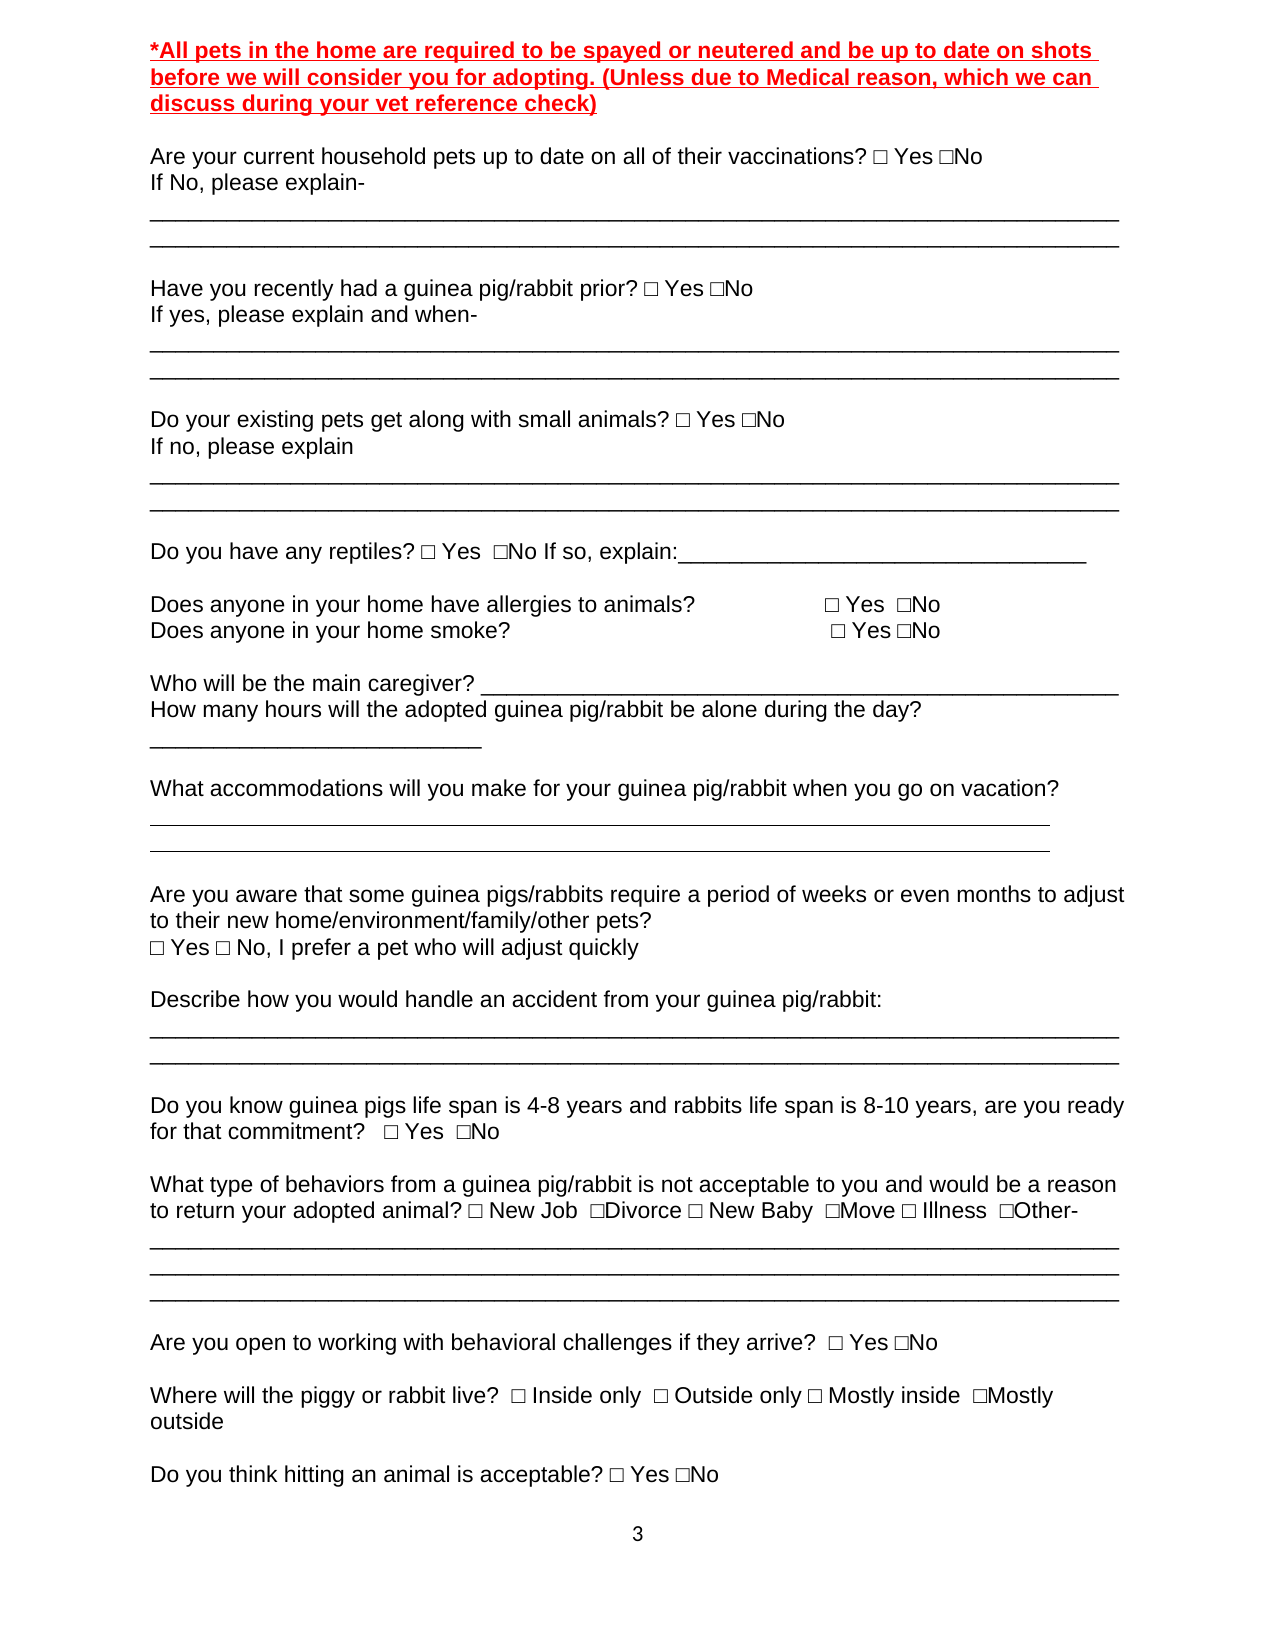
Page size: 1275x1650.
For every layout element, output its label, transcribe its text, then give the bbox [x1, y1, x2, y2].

text Are you open to working with behavioral challenges if they arrive? □ Yes □No [150, 1329, 1125, 1355]
text Describe how you would handle an accident from your guinea pig/rabbit: [150, 986, 1125, 1013]
text ________________________________________________________________________________________________________________________________________________________ [150, 1013, 1125, 1065]
text What type of behaviors from a guinea pig/rabbit is not acceptable to you and would be a reason to return your adopted animal? □ New Job □Divorce □ New Baby □Move □ Illness □Other- [150, 1171, 1125, 1223]
text If no, please explain [150, 433, 1125, 459]
text Who will be the main caregiver? __________________________________________________ [150, 670, 1125, 696]
text How many hours will the adopted guinea pig/rabbit be alone during the day? __________________________ [150, 696, 1125, 749]
text Does anyone in your home have allergies to animals? □ Yes □No [150, 591, 1125, 617]
text Do you know guinea pigs life span is 4-8 years and rabbits life span is 8-10 years, are you ready for that commitment? □ Yes □No [150, 1092, 1125, 1144]
text □ Yes □ No, I prefer a pet who will adjust quickly [150, 933, 1125, 960]
text Do you have any reptiles? □ Yes □No If so, explain:________________________________ [150, 538, 1125, 564]
text Are you aware that some guinea pigs/rabbits require a period of weeks or even months to adjust to their new home/environment/family/other pets? [150, 881, 1125, 933]
text If yes, please explain and when________________________________________________________________________________________________________________________________________________________ [150, 301, 1125, 380]
text Where will the piggy or rabbit live? □ Inside only □ Outside only □ Mostly inside □Mostly outside [150, 1382, 1125, 1434]
text *All pets in the home are required to be spayed or neutered and be up to date on shots before we will consider you for adopting. (Unless due to Medical reason, which we can discuss during your vet reference check) [150, 37, 1125, 117]
text If No, please explain- ________________________________________________________________________________________________________________________________________________________ [150, 169, 1125, 248]
text ____________________________________________________________________________________________________________________________________________________________________________________________________________________________________ [150, 1223, 1125, 1302]
text Are your current household pets up to date on all of their vaccinations? □ Yes □No [150, 143, 1125, 169]
text ________________________________________________________________________________________________________________________________________________________ [150, 459, 1125, 512]
text Does anyone in your home smoke? □ Yes □No [150, 617, 1125, 644]
text What accommodations will you make for your guinea pig/rabbit when you go on vacation? [150, 775, 1125, 854]
text Have you recently had a guinea pig/rabbit prior? □ Yes □No [150, 275, 1125, 301]
text Do your existing pets get along with small animals? □ Yes □No [150, 406, 1125, 433]
text Do you think hitting an animal is acceptable? □ Yes □No [150, 1461, 1125, 1487]
